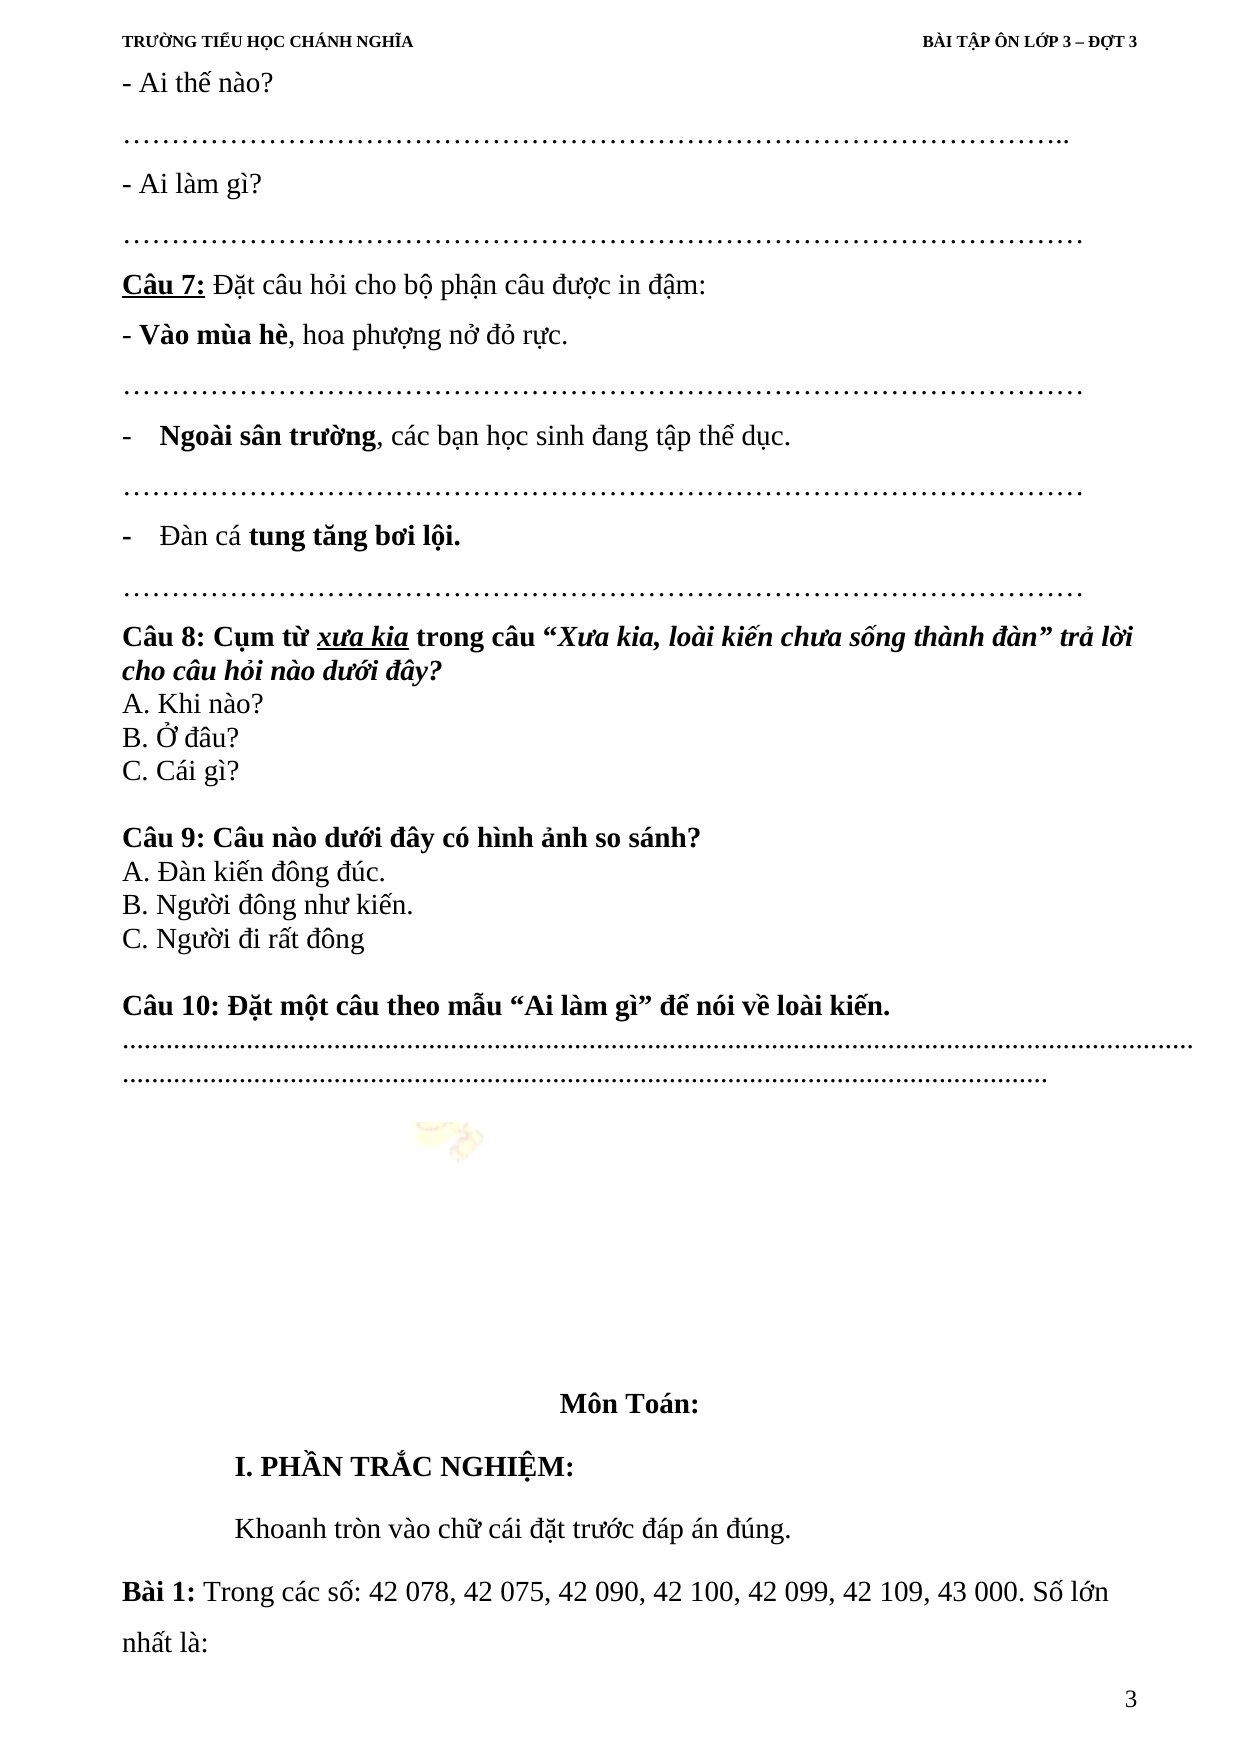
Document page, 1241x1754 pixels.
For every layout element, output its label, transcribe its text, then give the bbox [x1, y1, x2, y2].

text Môn Toán: [122, 1386, 1137, 1419]
text Câu 7: Đặt câu hỏi cho bộ phận câu được in đậm: [122, 267, 1137, 300]
text ……………………………………………………………………………………… [122, 468, 1137, 502]
text - Vào mùa hè, hoa phượng nở đỏ rực. [122, 317, 1137, 351]
text Bài 1: Trong các số: 42 078, 42 075, 42 090, 42 100, 42 099, 42 109, 43 000. Số lớn nhất là: [122, 1574, 1137, 1658]
text B. Ở đâu? [122, 720, 1137, 753]
text Câu 8: Cụm từ xưa kia trong câu “Xưa kia, loài kiến chưa sống thành đàn” trả lời cho câu hỏi nào dưới đây? [122, 619, 1137, 686]
text .................................................................................................................................................................................................................................................................................. [122, 1022, 1201, 1089]
text Câu 9: Câu nào dưới đây có hình ảnh so sánh? [122, 820, 1137, 854]
text C. Cái gì? [122, 753, 1137, 787]
text Khoanh tròn vào chữ cái đặt trước đáp án đúng. [234, 1512, 1137, 1545]
text Câu 10: Đặt một câu theo mẫu “Ai làm gì” để nói về loài kiến. [122, 988, 1137, 1022]
text - Ai làm gì? ……………………………………………………………………………………… [122, 166, 1137, 250]
text ……………………………………………………………………………………… [122, 569, 1137, 602]
text A. Khi nào? [122, 686, 1137, 720]
text C. Người đi rất đông [122, 921, 1137, 954]
text A. Đàn kiến đông đúc. [122, 854, 1137, 887]
list PHẦN TRẮC NGHIỆM: [234, 1449, 1137, 1482]
text - Ai thế nào? …………………………………………………………………………………….. [122, 66, 1137, 149]
text B. Người đông như kiến. [122, 887, 1137, 921]
list Đàn cá tung tăng bơi lội. [122, 518, 1137, 552]
list Ngoài sân trường, các bạn học sinh đang tập thể dục. [122, 418, 1137, 451]
text ……………………………………………………………………………………… [122, 367, 1137, 401]
